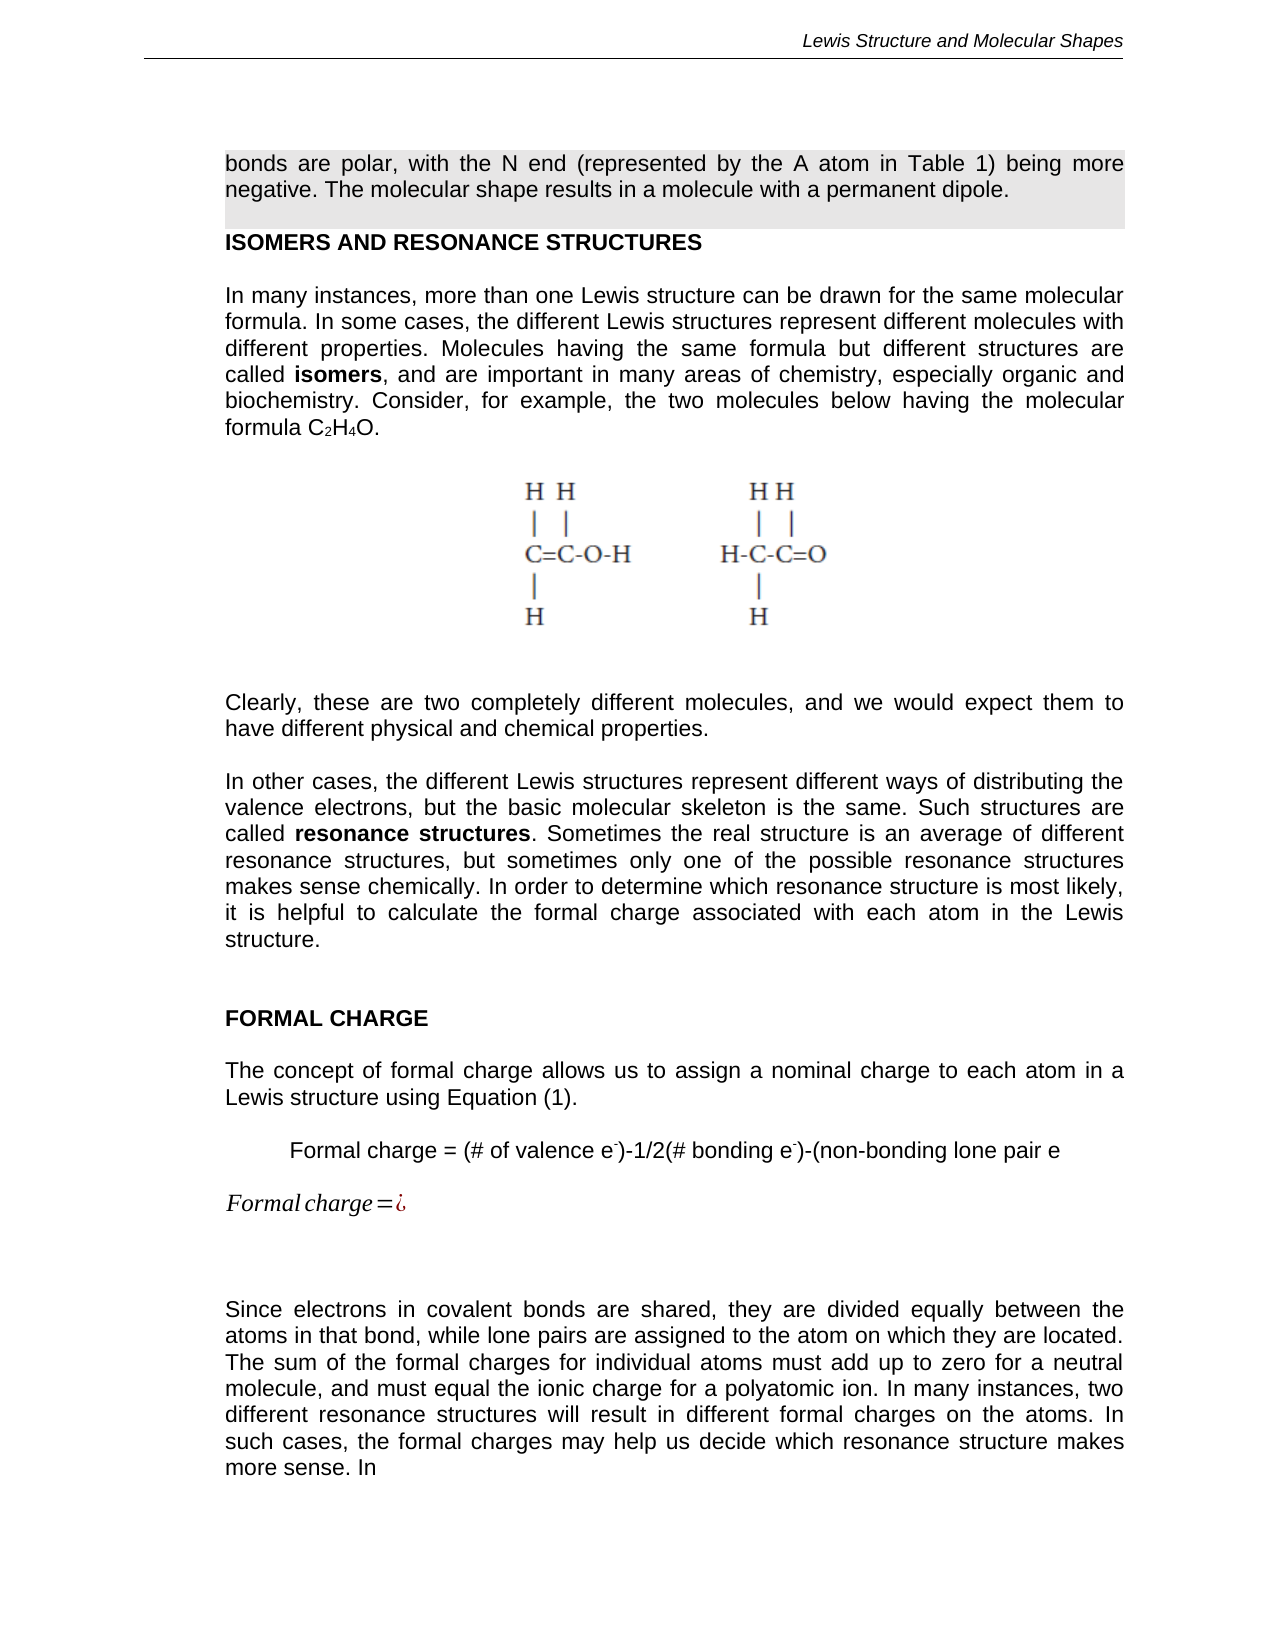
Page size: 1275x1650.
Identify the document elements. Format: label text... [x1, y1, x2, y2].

text In many instances, more than one Lewis structure can be drawn for the same molecular formula. In some cases, the different Lewis structures represent different molecules with different properties. Molecules having the same formula but different structures are called isomers, and are important in many areas of chemistry, especially organic and biochemistry. Consider, for example, the two molecules below having the molecular formula C2H4O. [225, 282, 1125, 440]
text The concept of formal charge allows us to assign a nominal charge to each atom in a Lewis structure using Equation (1). [225, 1057, 1125, 1110]
text Clearly, these are two completely different molecules, and we would expect them to have different physical and chemical properties. [225, 688, 1125, 741]
text Since electrons in covalent bonds are shared, they are divided equally between the atoms in that bond, while lone pairs are assigned to the atom on which they are located. The sum of the formal charges for individual atoms must add up to zero for a neutral molecule, and must equal the ionic charge for a polyatomic ion. In many instances, two different resonance structures will result in different formal charges on the atoms. In such cases, the formal charges may help us decide which resonance structure makes more sense. In [225, 1296, 1125, 1480]
text In other cases, the different Lewis structures represent different ways of distributing the valence electrons, but the basic molecular skeleton is the same. Such structures are called resonance structures. Sometimes the real structure is an average of different resonance structures, but sometimes only one of the possible resonance structures makes sense chemically. In order to determine which resonance structure is most likely, it is helpful to calculate the formal charge associated with each atom in the Lewis structure. [225, 768, 1125, 952]
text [225, 150, 1125, 229]
text ISOMERS AND RESONANCE STRUCTURES [225, 229, 1125, 255]
text Formal charge = (# of valence e-)-1/2(# bonding e-)-(non-bonding lone pair e [225, 1137, 1125, 1163]
text FORMAL CHARGE [225, 1005, 1125, 1031]
